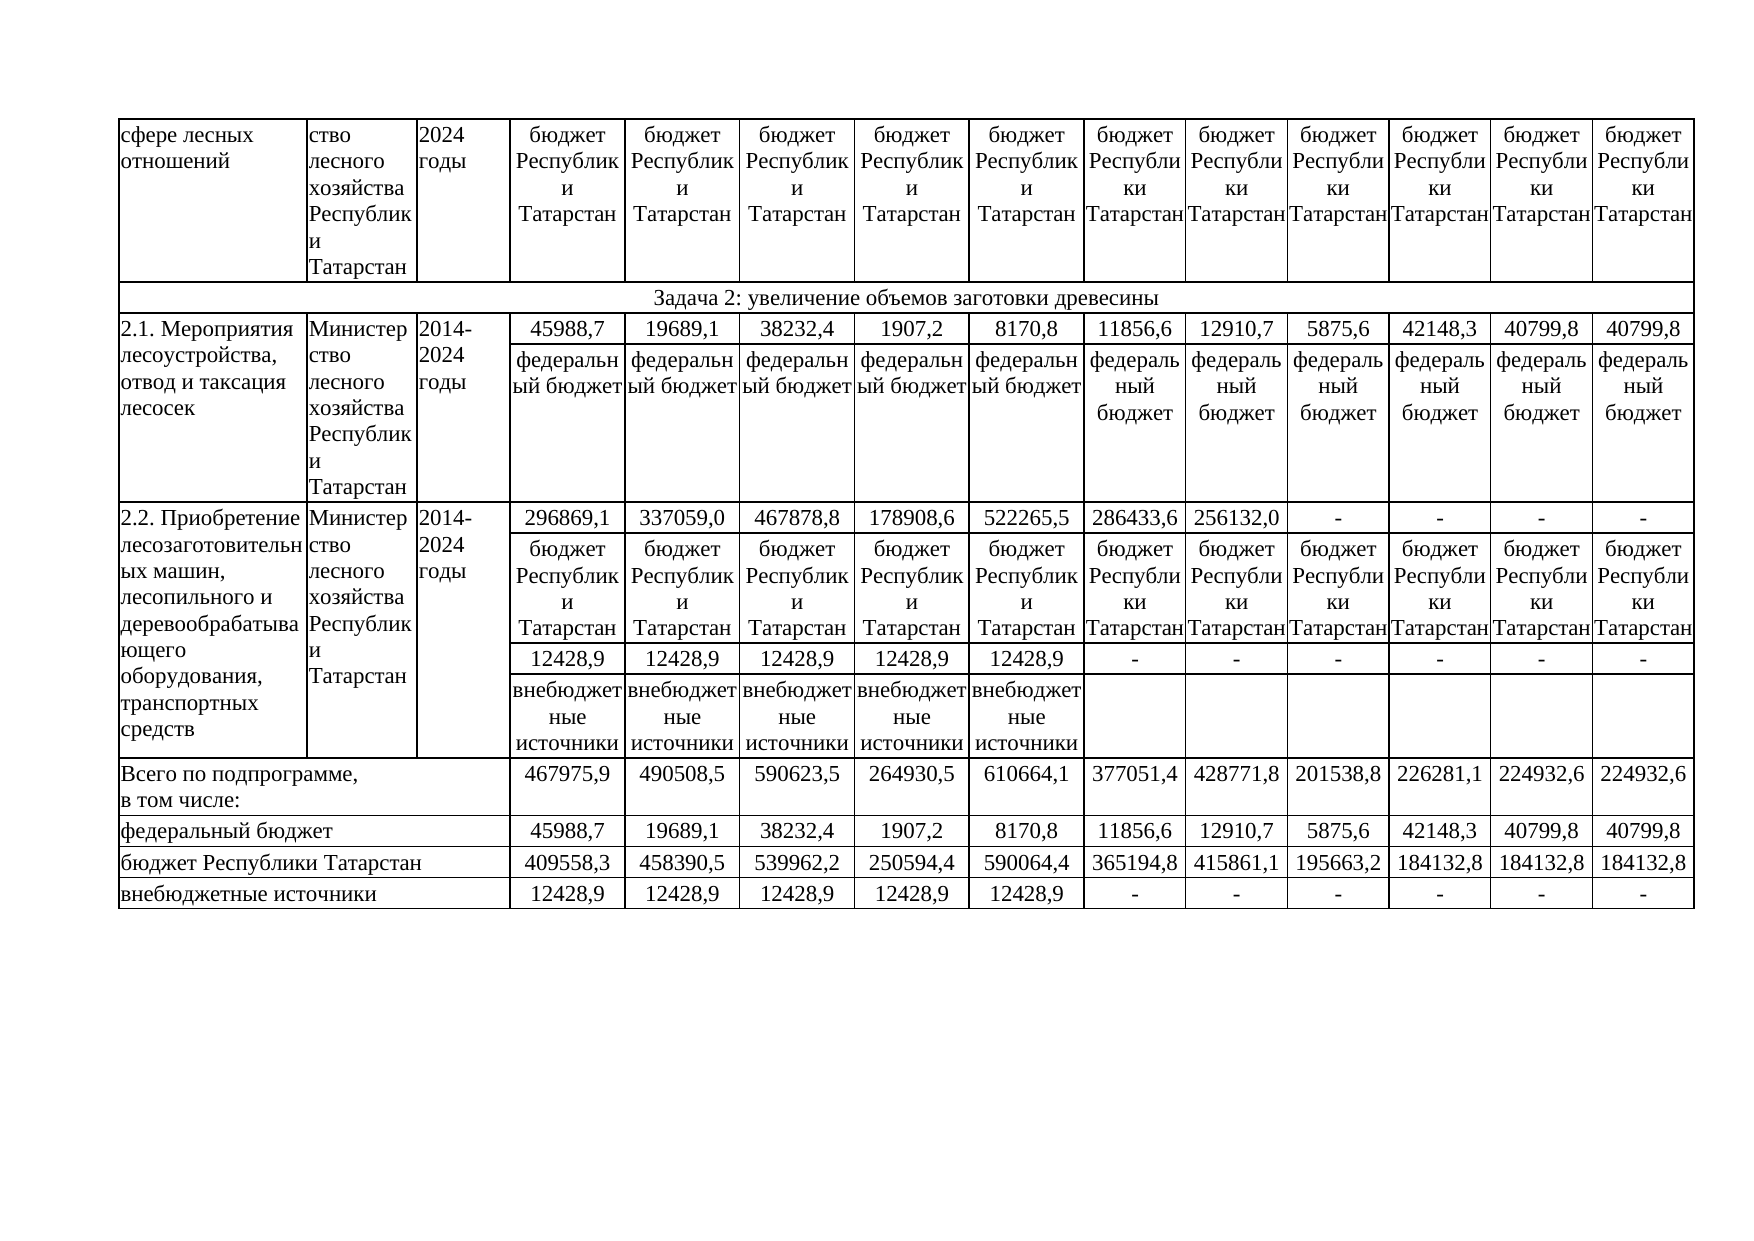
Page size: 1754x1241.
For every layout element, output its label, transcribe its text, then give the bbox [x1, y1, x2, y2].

table_cell федеральный бюджет [626, 345, 739, 501]
table_cell - [1085, 644, 1185, 673]
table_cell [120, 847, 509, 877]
table_cell 2.2. Приобретение лесозаготовительных машин, лесопильного и деревообрабатывающего оборудования, транспортных средств [120, 503, 306, 757]
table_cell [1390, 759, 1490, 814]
table_cell 337059,0 [626, 503, 739, 532]
table_cell бюджет Республики Татарстан [1390, 534, 1490, 642]
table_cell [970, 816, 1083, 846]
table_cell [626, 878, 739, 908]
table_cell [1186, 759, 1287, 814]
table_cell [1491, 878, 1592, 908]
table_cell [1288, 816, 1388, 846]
table_cell федеральный бюджет [1288, 345, 1388, 501]
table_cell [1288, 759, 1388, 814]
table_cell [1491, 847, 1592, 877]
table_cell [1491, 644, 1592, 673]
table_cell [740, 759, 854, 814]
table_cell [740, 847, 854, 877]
table_cell 12428,9 [626, 644, 739, 673]
table_cell Министерство лесного хозяйства Республики Татарстан [308, 314, 416, 501]
table_cell 19689,1 [626, 314, 739, 343]
table_cell 12428,9 [511, 644, 624, 673]
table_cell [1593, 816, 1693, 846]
table_cell 8170,8 [970, 314, 1083, 343]
table_cell 2014-2024 годы [418, 503, 509, 757]
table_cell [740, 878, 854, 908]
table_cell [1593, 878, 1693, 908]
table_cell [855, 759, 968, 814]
table_cell 42148,3 [1390, 314, 1490, 343]
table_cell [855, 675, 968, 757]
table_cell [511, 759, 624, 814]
table_cell федеральный бюджет [1085, 345, 1185, 501]
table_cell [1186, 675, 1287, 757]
table_cell федеральный бюджет [1593, 345, 1693, 501]
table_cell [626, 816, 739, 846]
table_cell бюджет Республики Татарстан [1491, 534, 1592, 642]
table_cell бюджет Республики Татарстан [740, 534, 854, 642]
table_cell - [1390, 503, 1490, 532]
table_cell бюджет Республики Татарстан [1288, 120, 1388, 281]
table_cell бюджет Республики Татарстан [1593, 534, 1693, 642]
table_cell 467878,8 [740, 503, 854, 532]
table_cell бюджет Республики Татарстан [1491, 120, 1592, 281]
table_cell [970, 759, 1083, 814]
table_cell бюджет Республики Татарстан [855, 120, 968, 281]
table_cell бюджет Республики Татарстан [1593, 120, 1693, 281]
table_cell бюджет Республики Татарстан [626, 534, 739, 642]
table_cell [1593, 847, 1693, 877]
table_cell бюджет Республики Татарстан [511, 120, 624, 281]
table_cell - [1288, 503, 1388, 532]
table_cell федеральный бюджет [740, 345, 854, 501]
table_cell 2014-2024 годы [418, 120, 509, 281]
table_cell бюджет Республики Татарстан [1186, 120, 1287, 281]
table_cell бюджет Республики Татарстан [1390, 120, 1490, 281]
table_cell бюджет Республики Татарстан [855, 534, 968, 642]
table_cell бюджет Республики Татарстан [740, 120, 854, 281]
table_cell 2014-2024 годы [418, 314, 509, 501]
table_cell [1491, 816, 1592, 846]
table_cell бюджет Республики Татарстан [1085, 120, 1185, 281]
table_cell бюджет Республики Татарстан [970, 120, 1083, 281]
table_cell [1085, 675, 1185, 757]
table_cell - [1390, 644, 1490, 673]
table_cell федеральный бюджет [1491, 345, 1592, 501]
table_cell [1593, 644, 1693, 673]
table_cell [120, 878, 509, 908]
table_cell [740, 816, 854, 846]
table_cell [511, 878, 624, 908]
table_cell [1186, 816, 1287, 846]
table_cell 522265,5 [970, 503, 1083, 532]
table_cell 1907,2 [855, 314, 968, 343]
table_cell 38232,4 [740, 314, 854, 343]
table_cell - [1491, 503, 1592, 532]
table_cell бюджет Республики Татарстан [511, 534, 624, 642]
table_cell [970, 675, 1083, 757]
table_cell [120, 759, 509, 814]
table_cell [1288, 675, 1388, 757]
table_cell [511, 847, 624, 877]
table_cell Задача 2: увеличение объемов заготовки древесины [120, 283, 1693, 312]
table_cell федеральный бюджет [855, 345, 968, 501]
table_cell 2.1. Мероприятия лесоустройства, отвод и таксация лесосек [120, 314, 306, 501]
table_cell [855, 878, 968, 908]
table_cell 178908,6 [855, 503, 968, 532]
table_cell 40799,8 [1491, 314, 1592, 343]
table_cell - [1593, 503, 1693, 532]
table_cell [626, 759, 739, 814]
table_cell 12910,7 [1186, 314, 1287, 343]
table_cell Министерство лесного хозяйства Республики Татарстан [308, 503, 416, 757]
table_cell федеральный бюджет [511, 345, 624, 501]
table_cell бюджет Республики Татарстан [1085, 534, 1185, 642]
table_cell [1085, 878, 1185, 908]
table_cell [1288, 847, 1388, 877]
table_cell бюджет Республики Татарстан [1288, 534, 1388, 642]
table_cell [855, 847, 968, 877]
table_cell 11856,6 [1085, 314, 1185, 343]
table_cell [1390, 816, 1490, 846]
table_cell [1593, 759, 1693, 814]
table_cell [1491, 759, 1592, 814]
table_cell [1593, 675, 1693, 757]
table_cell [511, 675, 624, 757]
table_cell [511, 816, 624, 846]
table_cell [120, 120, 306, 281]
table_cell 296869,1 [511, 503, 624, 532]
table_cell 286433,6 [1085, 503, 1185, 532]
table_cell 256132,0 [1186, 503, 1287, 532]
table_cell бюджет Республики Татарстан [626, 120, 739, 281]
table_cell 5875,6 [1288, 314, 1388, 343]
table_cell - [1288, 644, 1388, 673]
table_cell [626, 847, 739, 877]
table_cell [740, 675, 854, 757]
table_cell бюджет Республики Татарстан [1186, 534, 1287, 642]
table_cell 12428,9 [740, 644, 854, 673]
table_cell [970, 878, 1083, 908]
table_cell федеральный бюджет [1186, 345, 1287, 501]
table_cell федеральный бюджет [970, 345, 1083, 501]
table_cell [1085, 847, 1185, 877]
table_cell 12428,9 [855, 644, 968, 673]
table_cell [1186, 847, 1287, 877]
table_cell бюджет Республики Татарстан [970, 534, 1083, 642]
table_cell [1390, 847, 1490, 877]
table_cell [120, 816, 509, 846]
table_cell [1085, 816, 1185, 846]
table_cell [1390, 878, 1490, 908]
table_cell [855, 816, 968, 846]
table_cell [308, 120, 416, 281]
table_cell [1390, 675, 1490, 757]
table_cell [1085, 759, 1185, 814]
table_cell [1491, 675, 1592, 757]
table_cell 12428,9 [970, 644, 1083, 673]
table_cell 45988,7 [511, 314, 624, 343]
table_cell федеральный бюджет [1390, 345, 1490, 501]
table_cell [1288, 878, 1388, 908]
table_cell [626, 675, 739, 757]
table_cell 40799,8 [1593, 314, 1693, 343]
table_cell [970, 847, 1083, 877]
table_cell - [1186, 644, 1287, 673]
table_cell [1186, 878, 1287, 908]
